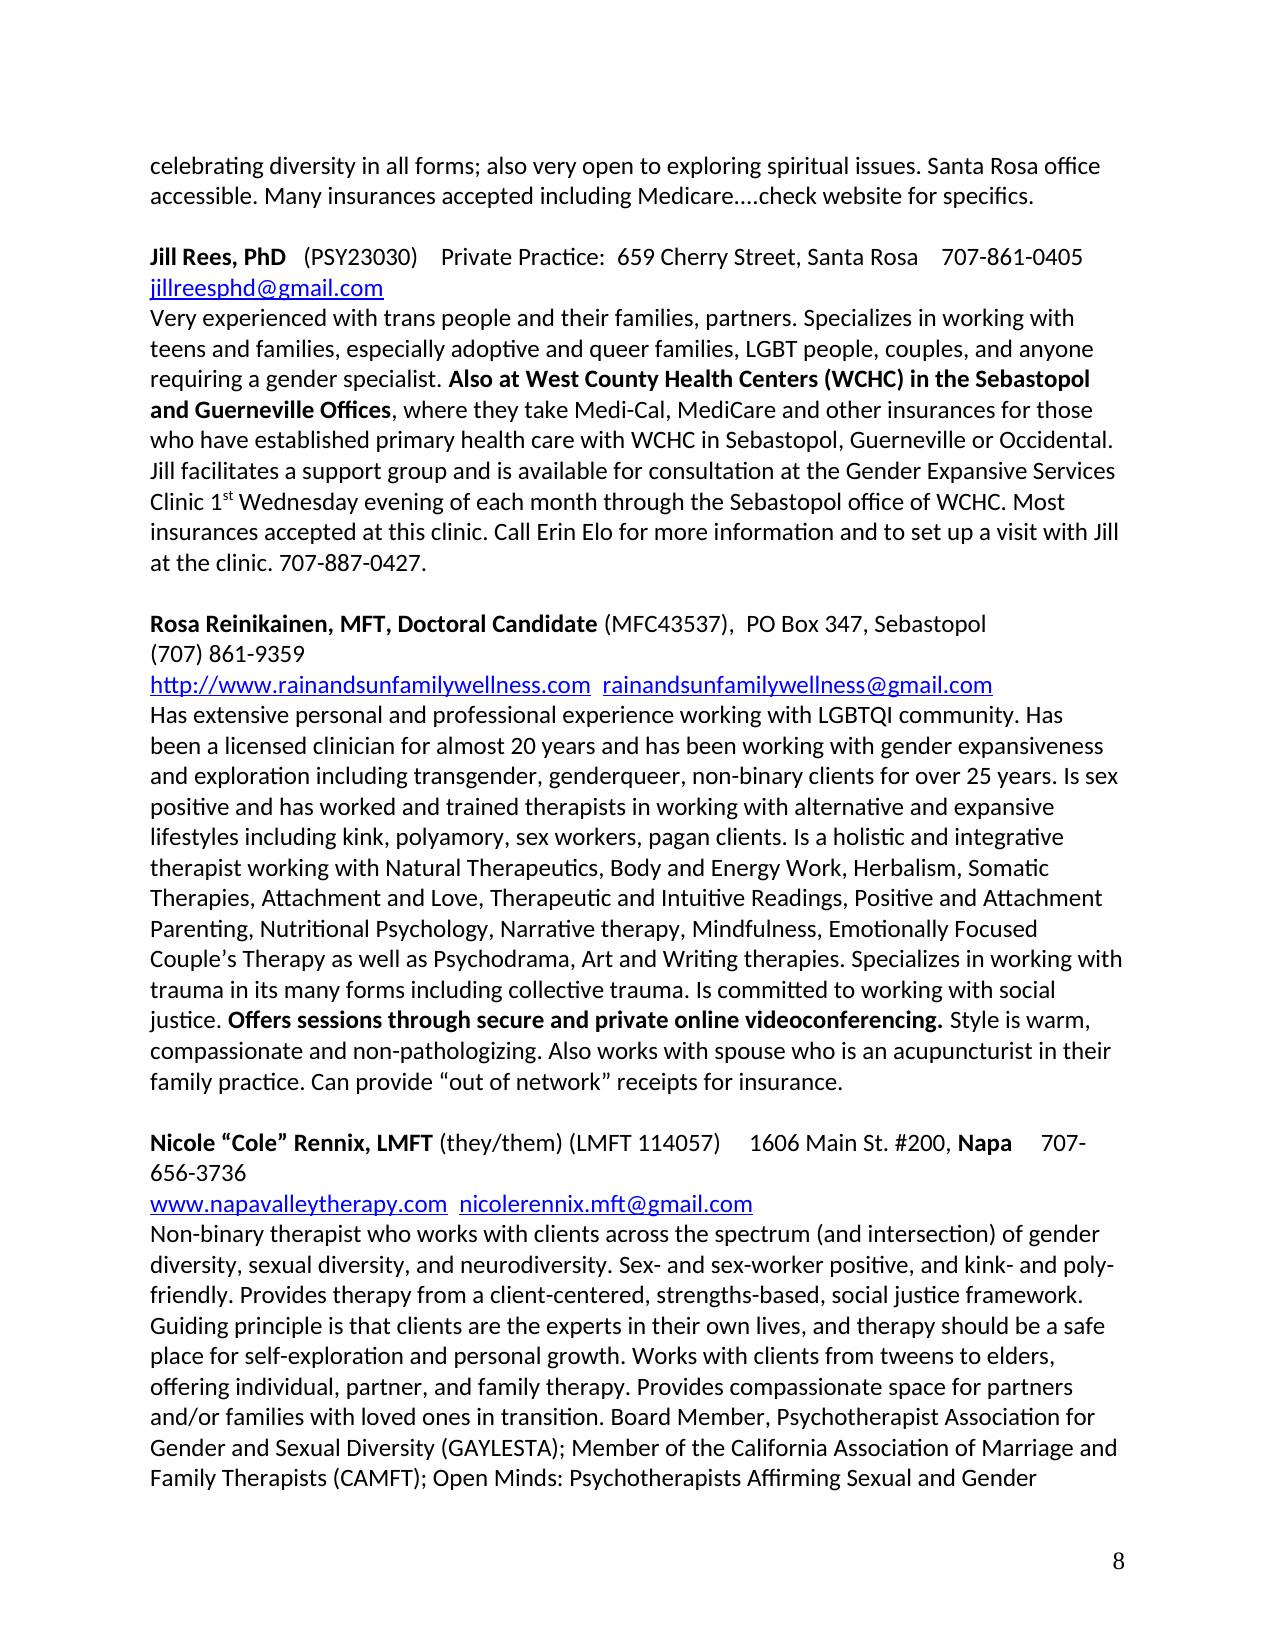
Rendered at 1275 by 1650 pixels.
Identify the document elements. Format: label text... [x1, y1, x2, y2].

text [150, 150, 1125, 211]
text www.napavalleytherapy.com nicolerennix.mft@gmail.com [150, 1188, 1125, 1218]
text Very experienced with trans people and their families, partners. Specializes in working with teens and families, especially adoptive and queer families, LGBT people, couples, and anyone requiring a gender specialist. Also at West County Health Centers (WCHC) in the Sebastopol and Guerneville Offices, where they take Medi-Cal, MediCare and other insurances for those who have established primary health care with WCHC in Sebastopol, Guerneville or Occidental. Jill facilitates a support group and is available for consultation at the Gender Expansive Services Clinic 1st Wednesday evening of each month through the Sebastopol office of WCHC. Most insurances accepted at this clinic. Call Erin Elo for more information and to set up a visit with Jill at the clinic. 707-887-0427. [150, 303, 1125, 577]
text Jill Rees, PhD (PSY23030) Private Practice: 659 Cherry Street, Santa Rosa 707-861-0405 [150, 242, 1125, 272]
text Has extensive personal and professional experience working with LGBTQI community. Has [150, 699, 1125, 730]
text (707) 861-9359 [150, 638, 1125, 669]
text been a licensed clinician for almost 20 years and has been working with gender expansiveness and exploration including transgender, genderqueer, non-binary clients for over 25 years. Is sex positive and has worked and trained therapists in working with alternative and expansive lifestyles including kink, polyamory, sex workers, pagan clients. Is a holistic and integrative therapist working with Natural Therapeutics, Body and Energy Work, Herbalism, Somatic Therapies, Attachment and Love, Therapeutic and Intuitive Readings, Positive and Attachment Parenting, Nutritional Psychology, Narrative therapy, Mindfulness, Emotionally Focused Couple’s Therapy as well as Psychodrama, Art and Writing therapies. Specializes in working with trauma in its many forms including collective trauma. Is committed to working with social justice. Offers sessions through secure and private online videoconferencing. Style is warm, compassionate and non-pathologizing. Also works with spouse who is an acupuncturist in their family practice. Can provide “out of network” receipts for insurance. [150, 730, 1125, 1096]
text Rosa Reinikainen, MFT, Doctoral Candidate (MFC43537), PO Box 347, Sebastopol [150, 608, 1125, 638]
text jillreesphd@gmail.com [150, 272, 1125, 303]
text Nicole “Cole” Rennix, LMFT (they/them) (LMFT 114057) 1606 Main St. #200, Napa 707-656-3736 [150, 1127, 1125, 1188]
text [150, 1218, 1125, 1493]
text http://www.rainandsunfamilywellness.com rainandsunfamilywellness@gmail.com [150, 669, 1125, 699]
